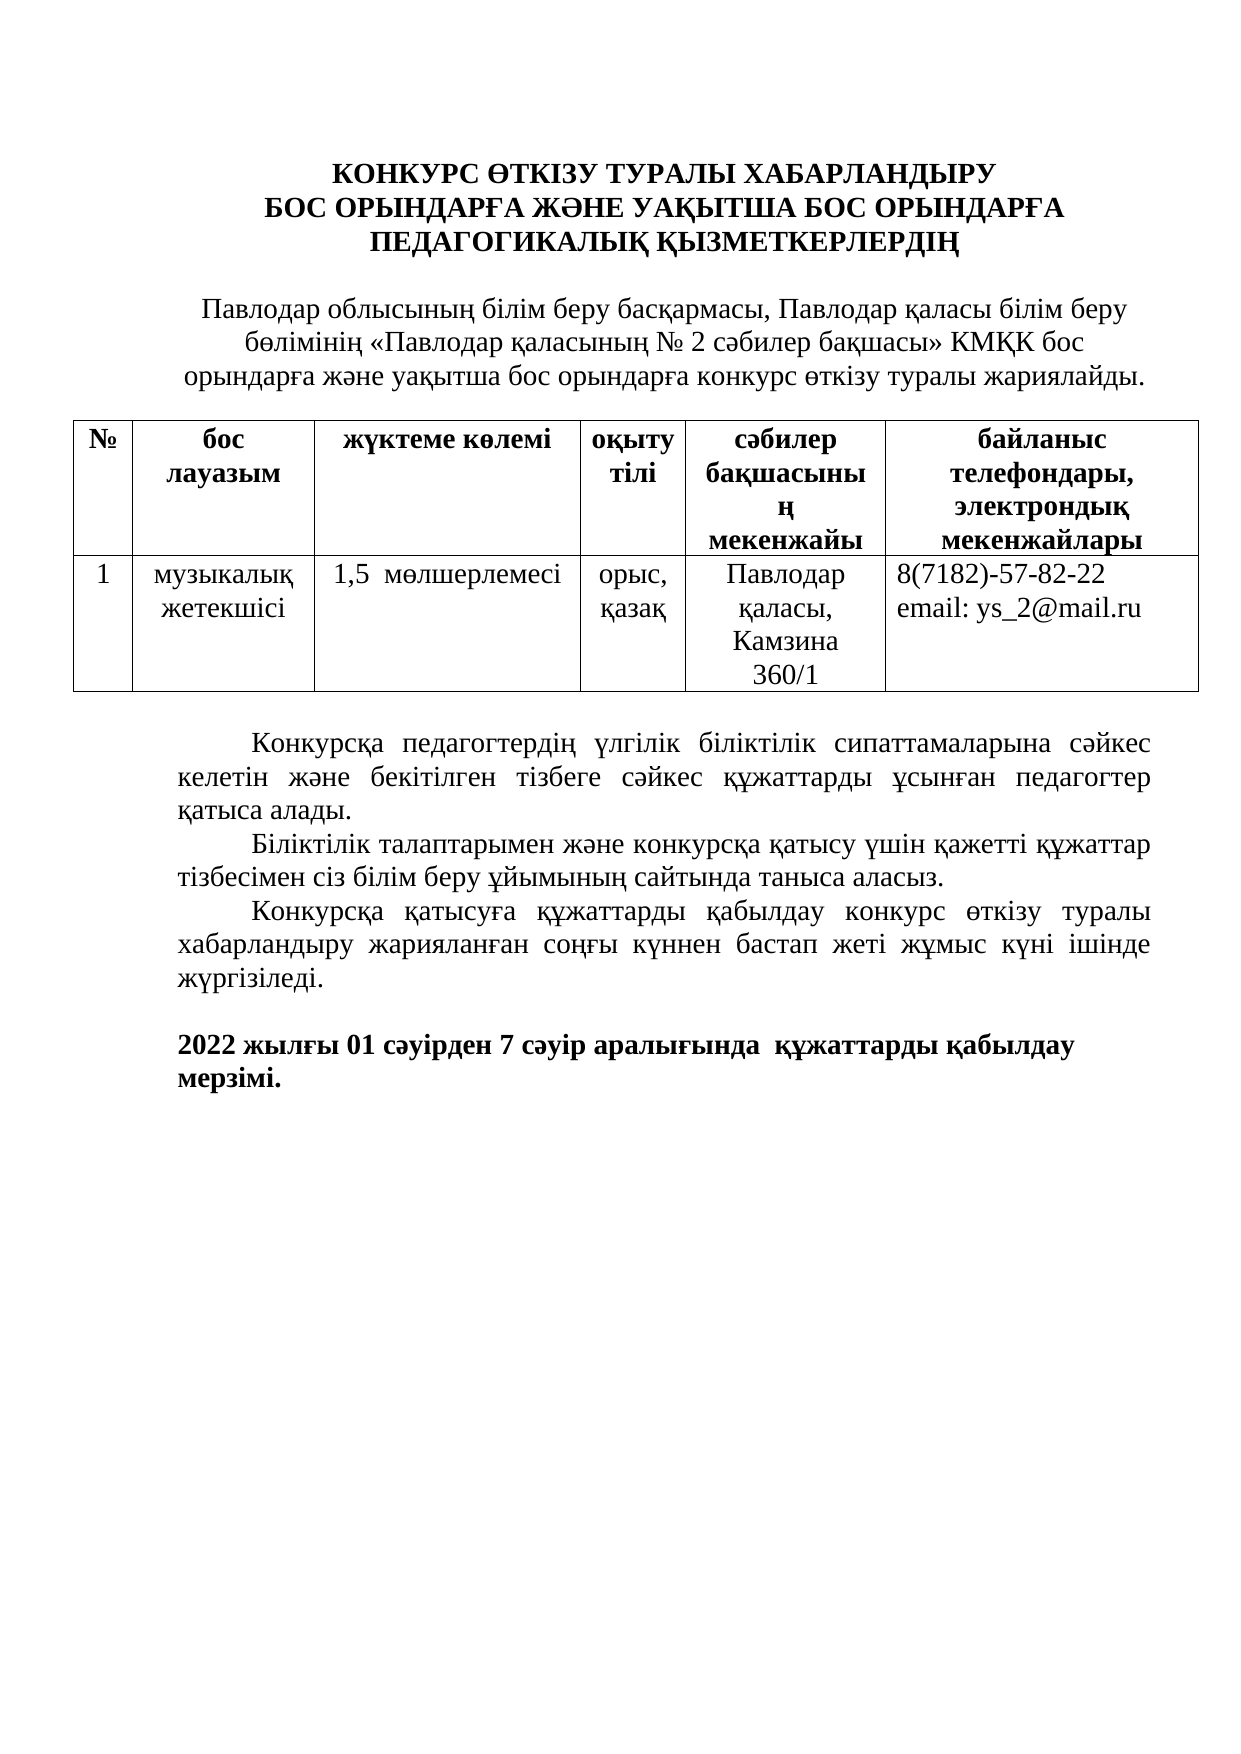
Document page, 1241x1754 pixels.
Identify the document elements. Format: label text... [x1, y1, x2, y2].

table_header № [74, 421, 132, 555]
text ПЕДАГОГИКАЛЫҚ ҚЫЗМЕТКЕРЛЕРДІҢ [177, 224, 1152, 257]
table_cell 8(7182)-57-82-22 email: ys_2@mail.ru [886, 556, 1198, 691]
table_header бос лауазым [133, 421, 314, 555]
text Біліктілік талаптарымен және конкурсқа қатысу үшін қажетті құжаттар тізбесімен сіз білім беру ұйымының сайтында таныса аласыз. [177, 826, 1152, 893]
text Павлодар облысының білім беру басқармасы, Павлодар қаласы білім беру бөлімінің «Павлодар қаласының № 2 сәбилер бақшасы» КМҚК бос орындарға және уақытша бос орындарға конкурс өткізу туралы жариялайды. [177, 291, 1152, 391]
text Конкурсқа қатысуға құжаттарды қабылдау конкурс өткізу туралы хабарландыру жарияланған соңғы күннен бастап жеті жұмыс күні ішінде жүргізіледі. [177, 893, 1152, 993]
table_cell Павлодар қаласы, Камзина 360/1 [686, 556, 885, 691]
table_header байланыс телефондары, электрондық мекенжайлары [886, 421, 1198, 555]
table_cell 1 [74, 556, 132, 691]
text Конкурсқа педагогтердің үлгілік біліктілік сипаттамаларына сәйкес келетін және бекітілген тізбеге сәйкес құжаттарды ұсынған педагогтер қатыса алады. [177, 725, 1152, 826]
table_cell орыс, қазақ [581, 556, 685, 691]
text 2022 жылғы 01 сәуірден 7 сәуір аралығында құжаттарды қабылдау мерзімі. [177, 1027, 1152, 1094]
text БОС ОРЫНДАРҒА ЖӘНЕ УАҚЫТША БОС ОРЫНДАРҒА [177, 190, 1152, 224]
table_header оқыту тілі [581, 421, 685, 555]
text КОНКУРС ӨТКІЗУ ТУРАЛЫ ХАБАРЛАНДЫРУ [177, 157, 1152, 190]
table_header жүктеме көлемі [315, 421, 580, 555]
table_header сәбилер бақшасының мекенжайы [686, 421, 885, 555]
table_cell 1,5 мөлшерлемесі [315, 556, 580, 691]
table_cell музыкалық жетекшісі [133, 556, 314, 691]
